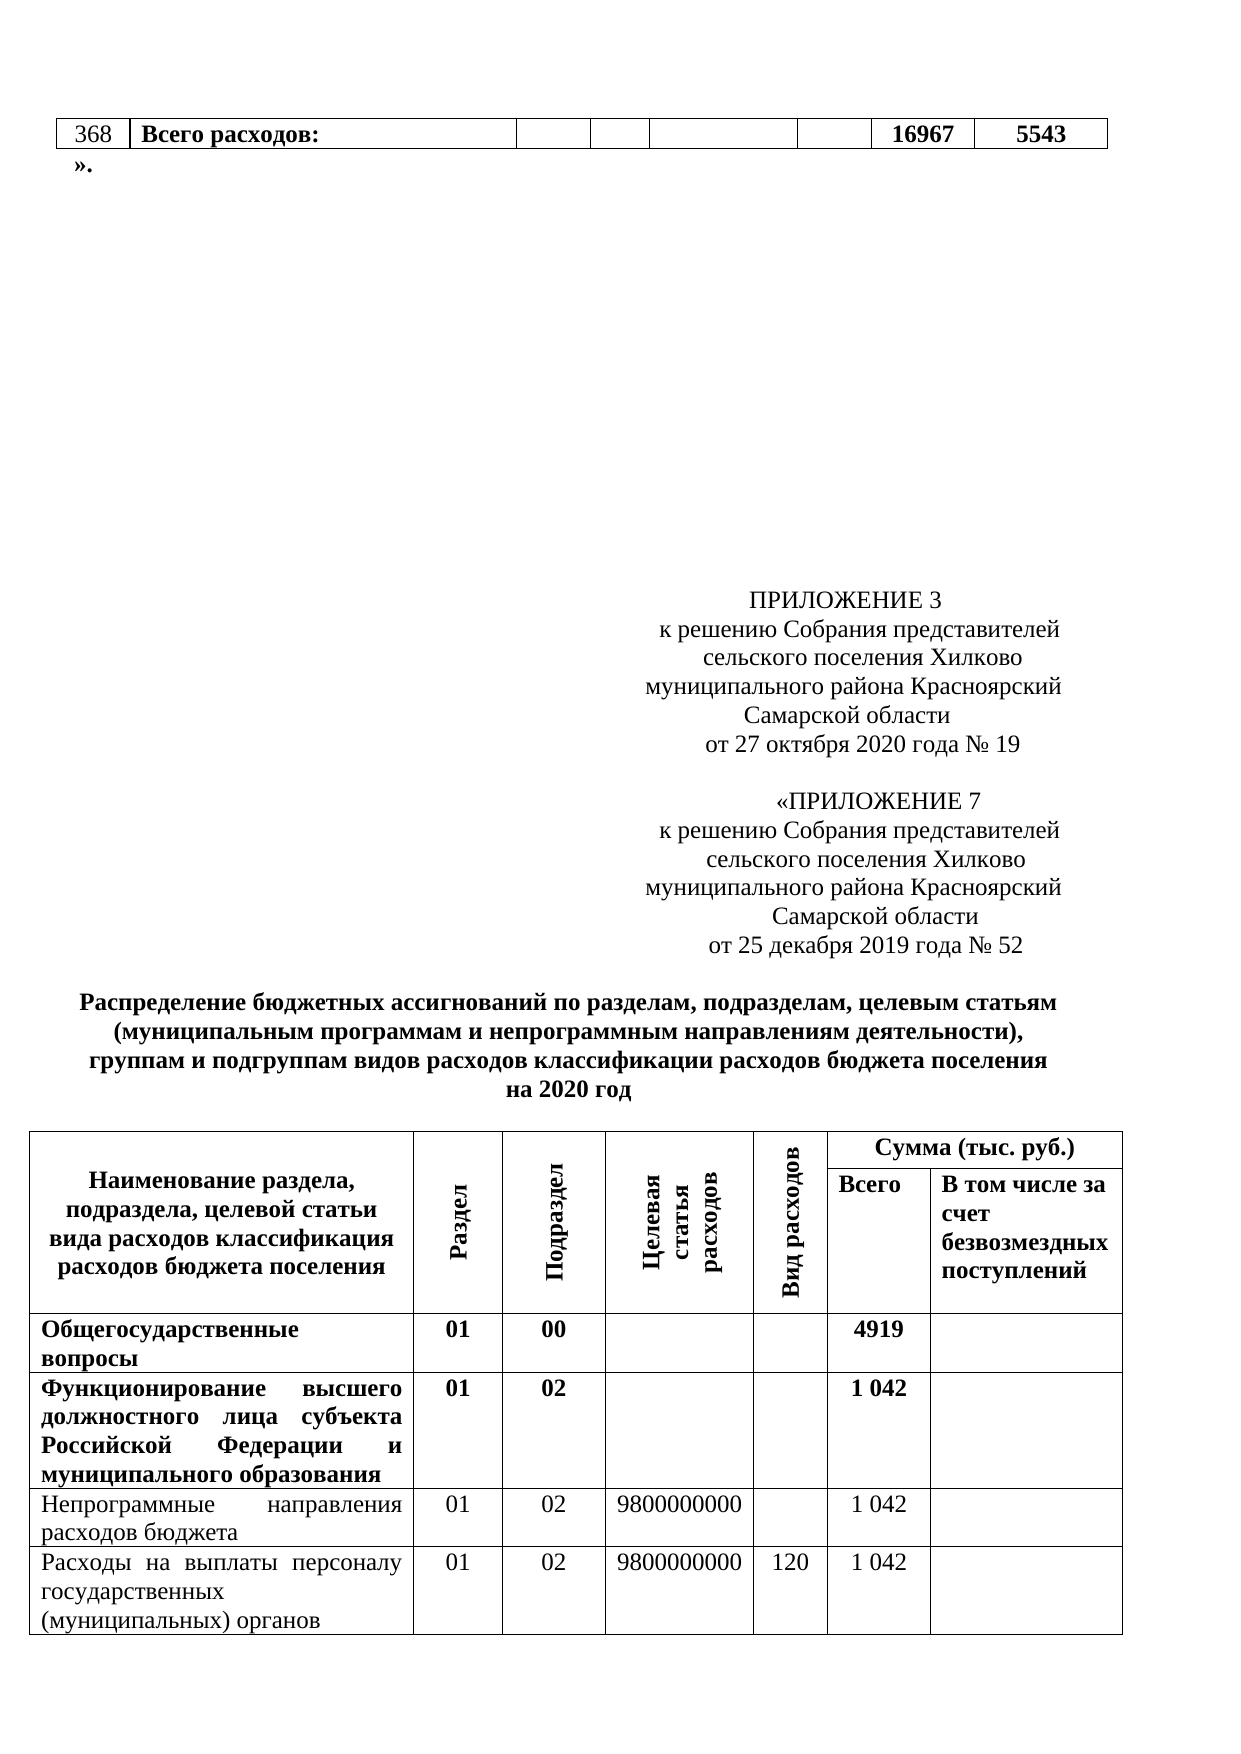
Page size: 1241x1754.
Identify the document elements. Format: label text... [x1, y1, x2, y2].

table_cell [754, 1373, 827, 1488]
text сельского поселения Хилково [487, 844, 1063, 872]
table_cell 1 042 [828, 1373, 930, 1488]
table_header Раздел [414, 1132, 502, 1313]
table_cell 02 [503, 1489, 605, 1546]
table_cell 00 [503, 1314, 605, 1372]
table_cell Всего [828, 1169, 930, 1313]
table_cell 02 [503, 1373, 605, 1488]
text Самарской области [487, 700, 1063, 729]
text муниципального района Красноярский [487, 671, 1063, 700]
table_cell 9800000000 [606, 1547, 753, 1633]
text к решению Собрания представителей [487, 614, 1063, 642]
table_cell [931, 1489, 1122, 1546]
text к решению Собрания представителей [487, 815, 1063, 844]
table_cell [606, 1373, 753, 1488]
table_header Подраздел [503, 1132, 605, 1313]
table_cell 01 [414, 1314, 502, 1372]
table_cell 02 [503, 1547, 605, 1633]
table_cell 4919 [828, 1314, 930, 1372]
table_header Целевая статья расходов [606, 1132, 753, 1313]
table_cell 1 042 [828, 1489, 930, 1546]
text муниципального района Красноярский [487, 872, 1063, 901]
table_cell [754, 1314, 827, 1372]
table_cell Расходы на выплаты персоналу государственных (муниципальных) органов [30, 1547, 413, 1633]
text ». [74, 149, 1063, 178]
table_cell Непрограммные направления расходов бюджета [30, 1489, 413, 1546]
table_cell [931, 1373, 1122, 1488]
text Распределение бюджетных ассигнований по разделам, подразделам, целевым статьям (муниципальным программам и непрограммным направлениям деятельности), группам и подгруппам видов расходов классификации расходов бюджета поселения на 2020 год [74, 987, 1063, 1102]
text от 27 октября 2020 года № 19 [74, 729, 1063, 757]
table_cell 01 [414, 1547, 502, 1633]
table_cell 120 [754, 1547, 827, 1633]
table_cell Всего расходов: [131, 119, 516, 148]
table_cell 1 042 [828, 1547, 930, 1633]
table_cell [931, 1547, 1122, 1633]
table_cell 01 [414, 1489, 502, 1546]
table_cell [931, 1314, 1122, 1372]
table_cell 5543 [975, 119, 1107, 148]
table_cell [591, 119, 649, 148]
table_cell 01 [414, 1373, 502, 1488]
table_cell [650, 119, 797, 148]
table_cell 368 [57, 119, 129, 148]
table_header Сумма (тыс. руб.) [828, 1132, 1122, 1168]
text от 25 декабря 2019 года № 52 [487, 930, 1063, 959]
table_cell Общегосударственные вопросы [30, 1314, 413, 1372]
text Самарской области [487, 901, 1063, 930]
table_cell [606, 1314, 753, 1372]
table_cell 9800000000 [606, 1489, 753, 1546]
table_header Наименование раздела, подраздела, целевой статьи вида расходов классификация расходов бюджета поселения [30, 1132, 413, 1313]
table_cell [754, 1489, 827, 1546]
text ПРИЛОЖЕНИЕ 3 [74, 585, 1063, 614]
table_cell Функционирование высшего должностного лица субъекта Российской Федерации и муниципального образования [30, 1373, 413, 1488]
text сельского поселения Хилково [487, 642, 1063, 671]
text «ПРИЛОЖЕНИЕ 7 [487, 786, 1063, 815]
table_cell [517, 119, 590, 148]
table_header Вид расходов [754, 1132, 827, 1313]
table_cell 16967 [872, 119, 974, 148]
table_cell В том числе за счет безвозмездных поступлений [931, 1169, 1122, 1313]
table_cell [798, 119, 871, 148]
